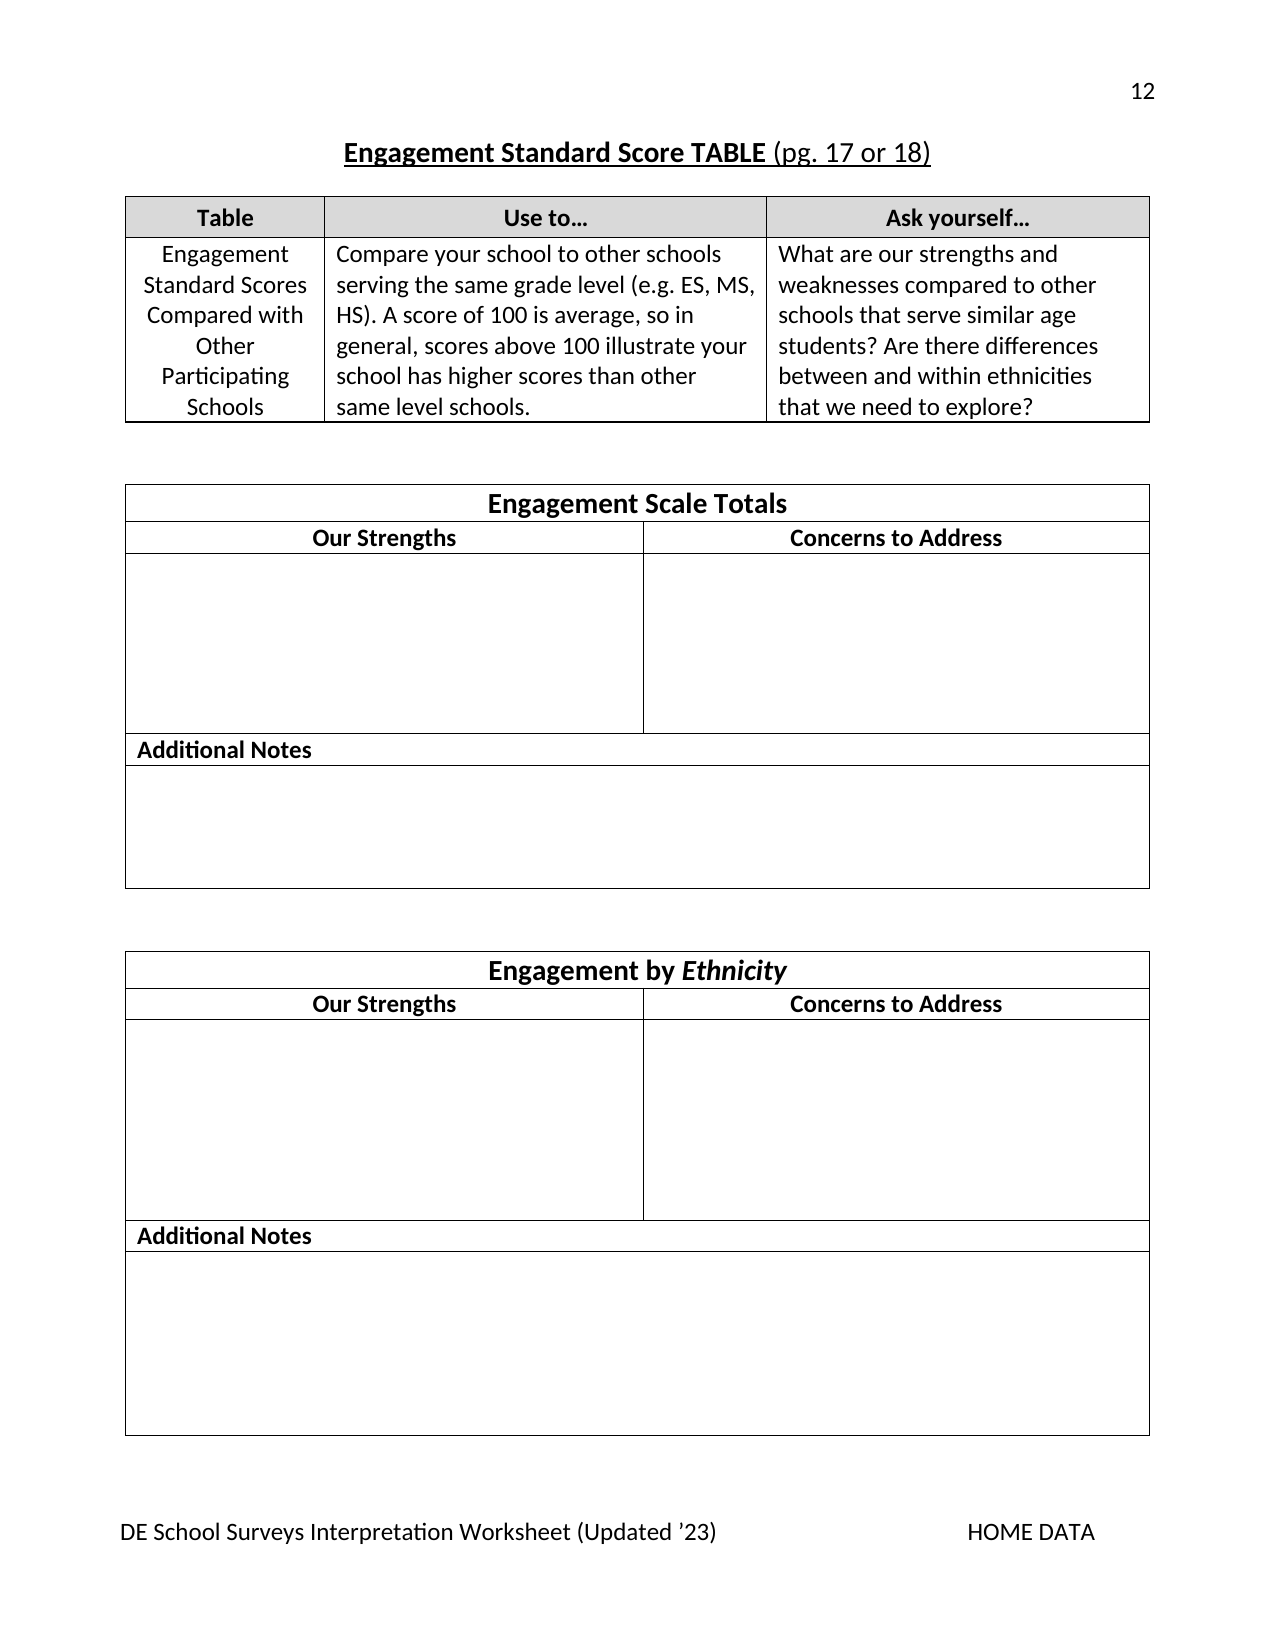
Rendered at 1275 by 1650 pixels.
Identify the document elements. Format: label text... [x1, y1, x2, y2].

table_cell Engagement Standard Scores Compared with Other Participating Schools [126, 238, 324, 421]
table_cell Concerns to Address [644, 522, 1149, 552]
table_cell Additional Notes [126, 734, 1149, 765]
table_header Ask yourself… [767, 197, 1149, 237]
table_cell Our Strengths [126, 989, 643, 1019]
table_header Use to… [325, 197, 766, 237]
table_cell Compare your school to other schools serving the same grade level (e.g. ES, MS, HS). A score of 100 is average, so in general, scores above 100 illustrate your school has higher scores than other same level schools. [325, 238, 766, 421]
table_cell Concerns to Address [644, 989, 1149, 1019]
table_cell [644, 554, 1149, 733]
table_header Table [126, 197, 324, 237]
text Engagement Standard Score TABLE (pg. 17 or 18) [120, 134, 1155, 170]
table_cell What are our strengths and weaknesses compared to other schools that serve similar age students? Are there differences between and within ethnicities that we need to explore? [767, 238, 1149, 421]
table_cell Our Strengths [126, 522, 643, 552]
table_cell [644, 1020, 1149, 1219]
table_cell [126, 766, 1149, 888]
table_header Engagement by Ethnicity [126, 952, 1149, 987]
table_cell [126, 1020, 643, 1219]
table_cell [126, 554, 643, 733]
table_cell Additional Notes [126, 1221, 1149, 1251]
table_header Engagement Scale Totals [126, 485, 1149, 521]
table_cell [126, 1252, 1149, 1435]
